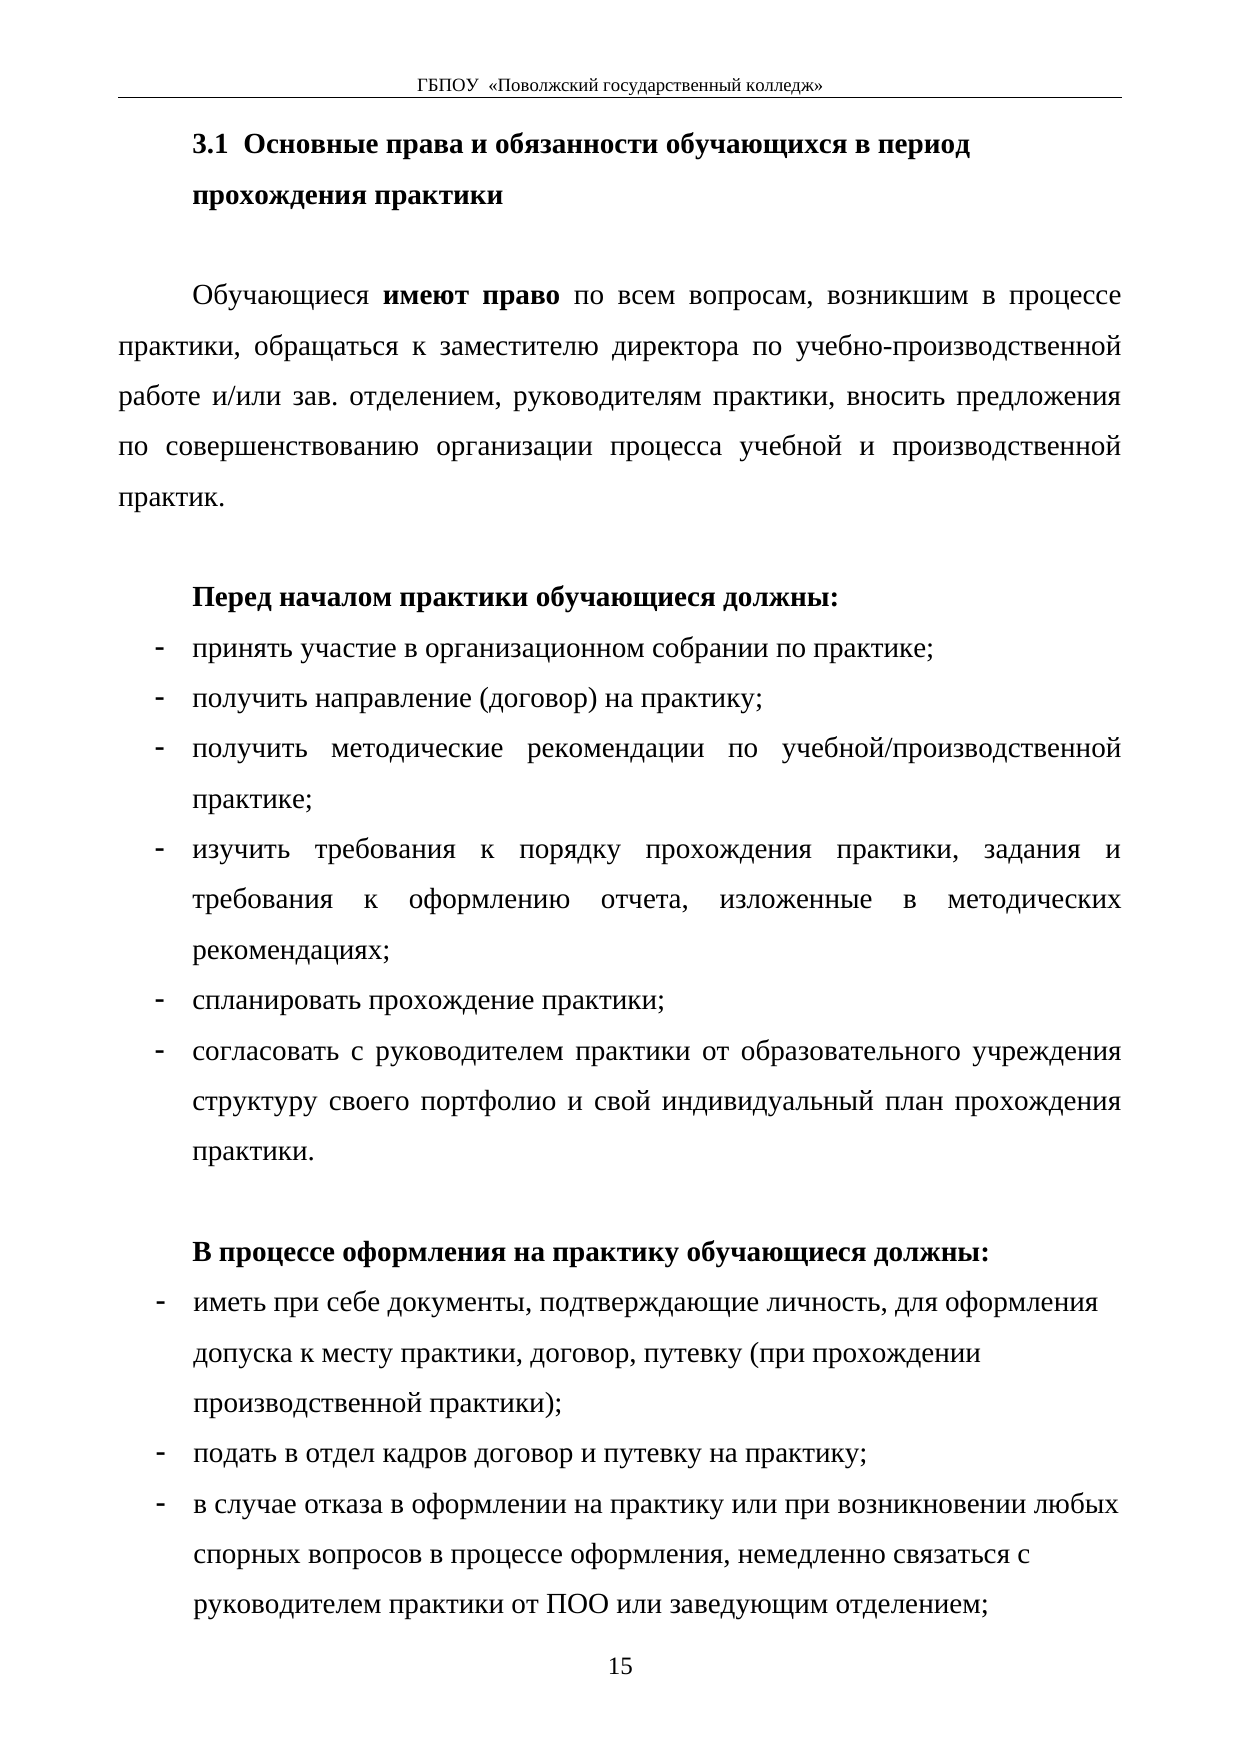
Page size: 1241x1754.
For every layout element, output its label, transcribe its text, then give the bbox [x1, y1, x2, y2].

list согласовать с руководителем практики от образовательного учреждения структуру своего портфолио и свой индивидуальный план прохождения практики. [154, 1033, 1122, 1167]
list получить методические рекомендации по учебной/производственной практике; [154, 731, 1122, 814]
list изучить требования к порядку прохождения практики, задания и требования к оформлению отчета, изложенные в методических рекомендациях; [154, 831, 1122, 966]
list подать в отдел кадров договор и путевку на практику; [156, 1435, 1122, 1469]
list иметь при себе документы, подтверждающие личность, для оформления допуска к месту практики, договор, путевку (при прохождении производственной практики); [156, 1284, 1122, 1419]
text В процессе оформления на практику обучающиеся должны: [118, 1234, 1122, 1268]
list спланировать прохождение практики; [154, 982, 1122, 1016]
list получить направление (договор) на практику; [154, 680, 1122, 714]
subtitle 3.1 Основные права и обязанности обучающихся в период прохождения практики [192, 127, 1122, 210]
list принять участие в организационном собрании по практике; [154, 630, 1122, 663]
text Обучающиеся имеют право по всем вопросам, возникшим в процессе практики, обращаться к заместителю директора по учебно-производственной работе и/или зав. отделением, руководителям практики, вносить предложения по совершенствованию организации процесса учебной и производственной практик. [118, 277, 1122, 512]
list в случае отказа в оформлении на практику или при возникновении любых спорных вопросов в процессе оформления, немедленно связаться с руководителем практики от ПОО или заведующим отделением; [156, 1486, 1122, 1620]
text Перед началом практики обучающиеся должны: [118, 579, 1122, 613]
